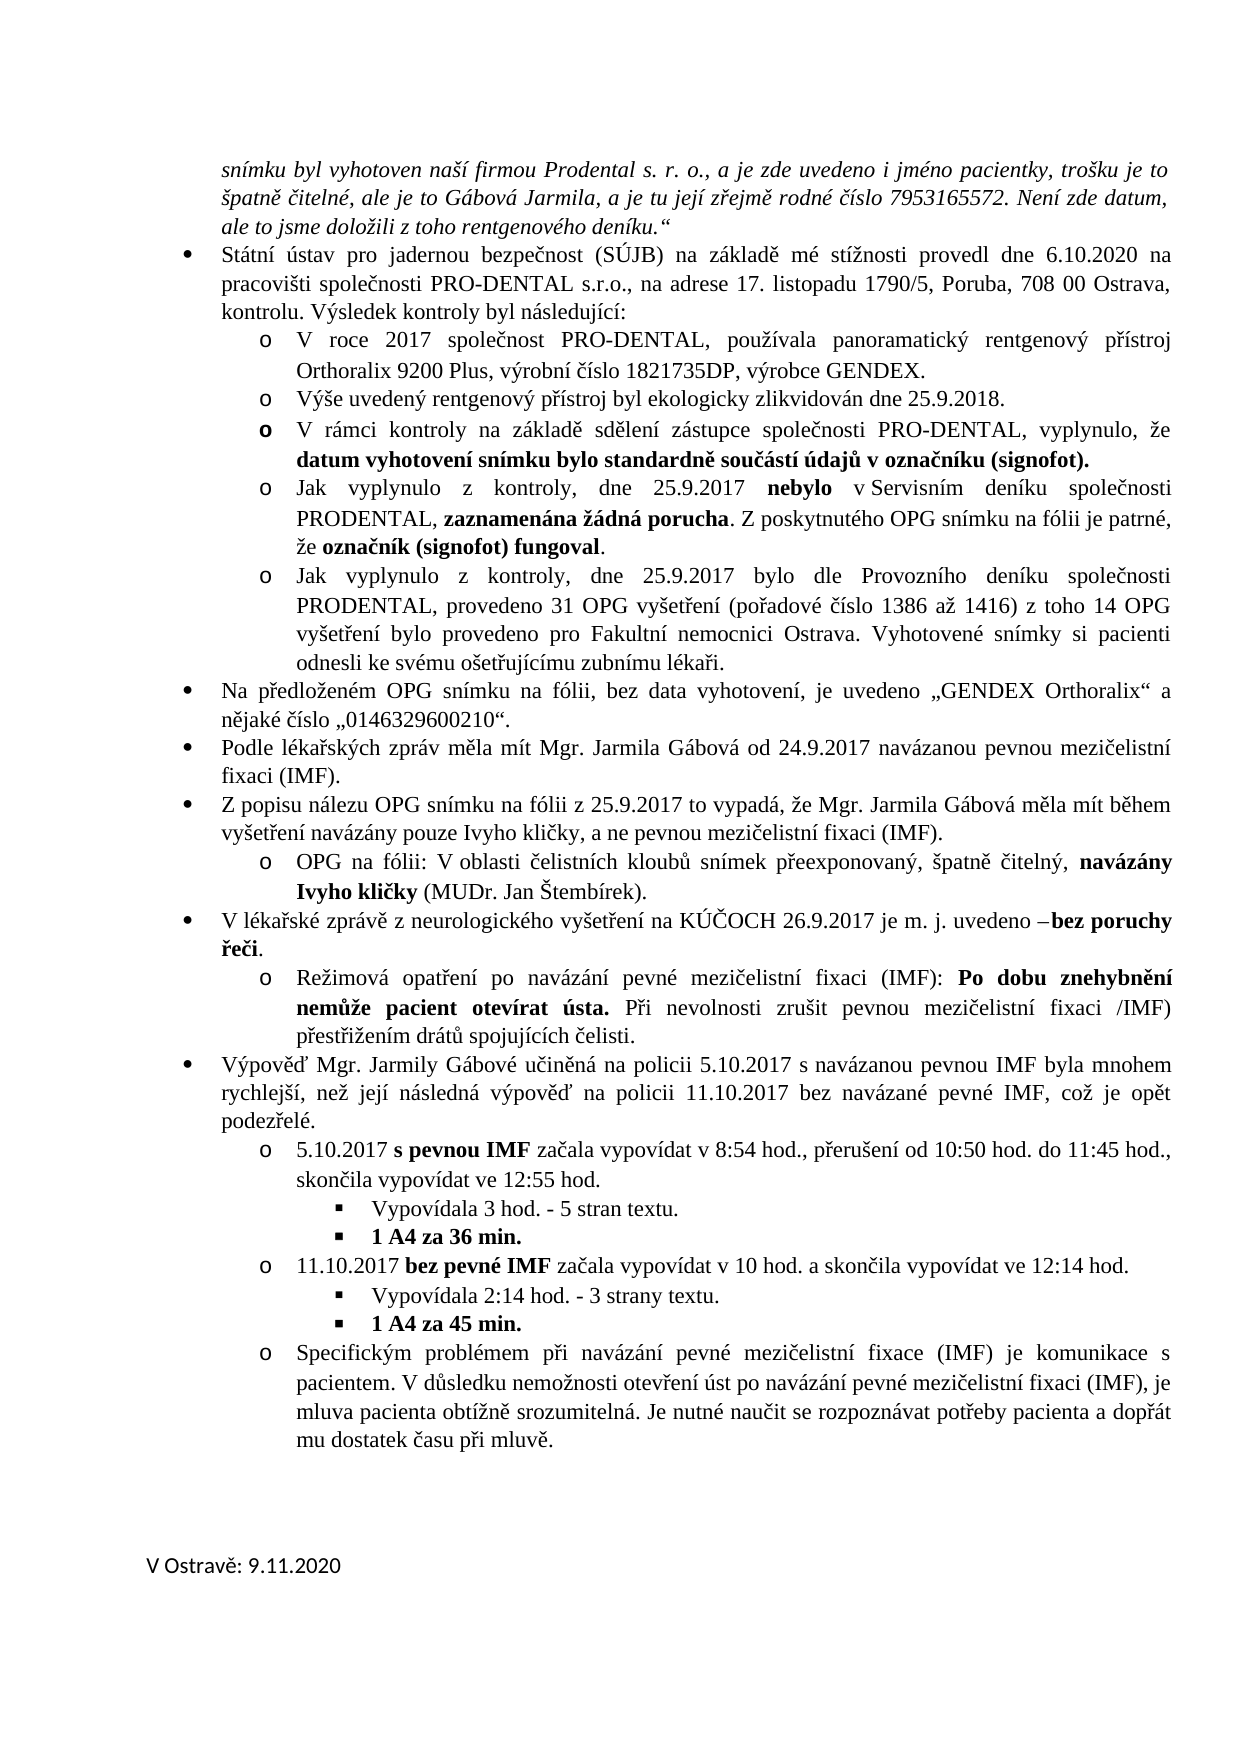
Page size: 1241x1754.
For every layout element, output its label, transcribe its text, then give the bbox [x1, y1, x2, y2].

list V rámci kontroly na základě sdělení zástupce společnosti PRO-DENTAL, vyplynulo, že datum vyhotovení snímku bylo standardně součástí údajů v označníku (signofot). [258, 416, 1172, 472]
list Výše uvedený rentgenový přístroj byl ekologicky zlikvidován dne 25.9.2018. [258, 385, 1172, 413]
list Státní ústav pro jadernou bezpečnost (SÚJB) na základě mé stížnosti provedl dne 6.10.2020 na pracovišti společnosti PRO-DENTAL s.r.o., na adrese 17. listopadu 1790/5, Poruba, 708 00 Ostrava, kontrolu. Výsledek kontroly byl následující: [183, 241, 1172, 324]
list 5.10.2017 s pevnou IMF začala vypovídat v 8:54 hod., přerušení od 10:50 hod. do 11:45 hod., skončila vypovídat ve 12:55 hod. [258, 1136, 1172, 1193]
list Na předloženém OPG snímku na fólii, bez data vyhotovení, je uvedeno „GENDEX Orthoralix“ a nějaké číslo „0146329600210“. [183, 677, 1172, 732]
list Jak vyplynulo z kontroly, dne 25.9.2017 nebylo v Servisním deníku společnosti PRODENTAL, zaznamenána žádná porucha. Z poskytnutého OPG snímku na fólii je patrné, že označník (signofot) fungoval. [258, 474, 1172, 559]
list OPG na fólii: V oblasti čelistních kloubů snímek přeexponovaný, špatně čitelný, navázány Ivyho kličky (MUDr. Jan Štembírek). [258, 848, 1172, 904]
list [183, 156, 1172, 239]
list V roce 2017 společnost PRO-DENTAL, používala panoramatický rentgenový přístroj Orthoralix 9200 Plus, výrobní číslo 1821735DP, výrobce GENDEX. [258, 327, 1172, 383]
list Jak vyplynulo z kontroly, dne 25.9.2017 bylo dle Provozního deníku společnosti PRODENTAL, provedeno 31 OPG vyšetření (pořadové číslo 1386 až 1416) z toho 14 OPG vyšetření bylo provedeno pro Fakultní nemocnici Ostrava. Vyhotovené snímky si pacienti odnesli ke svému ošetřujícímu zubnímu lékaři. [258, 562, 1172, 675]
text V Ostravě: 9.11.2020 [146, 1551, 1172, 1579]
list Vypovídala 2:14 hod. - 3 strany textu. [333, 1282, 1172, 1308]
list Podle lékařských zpráv měla mít Mgr. Jarmila Gábová od 24.9.2017 navázanou pevnou mezičelistní fixaci (IMF). [183, 734, 1172, 789]
list Specifickým problémem při navázání pevné mezičelistní fixace (IMF) je komunikace s pacientem. V důsledku nemožnosti otevření úst po navázání pevné mezičelistní fixaci (IMF), je mluva pacienta obtížně srozumitelná. Je nutné naučit se rozpoznávat potřeby pacienta a dopřát mu dostatek času při mluvě. [258, 1339, 1172, 1452]
list 1 A4 za 36 min. [333, 1223, 1172, 1249]
list Režimová opatření po navázání pevné mezičelistní fixaci (IMF): Po dobu znehybnění nemůže pacient otevírat ústa. Při nevolnosti zrušit pevnou mezičelistní fixaci /IMF) přestřižením drátů spojujících čelisti. [258, 963, 1172, 1049]
list V lékařské zprávě z neurologického vyšetření na KÚČOCH 26.9.2017 je m. j. uvedeno –bez poruchy řeči. [183, 907, 1172, 961]
list Z popisu nálezu OPG snímku na fólii z 25.9.2017 to vypadá, že Mgr. Jarmila Gábová měla mít během vyšetření navázány pouze Ivyho kličky, a ne pevnou mezičelistní fixaci (IMF). [183, 791, 1172, 846]
list Výpověď Mgr. Jarmily Gábové učiněná na policii 5.10.2017 s navázanou pevnou IMF byla mnohem rychlejší, než její následná výpověď na policii 11.10.2017 bez navázané pevné IMF, což je opět podezřelé. [183, 1051, 1172, 1134]
list 1 A4 za 45 min. [333, 1311, 1172, 1337]
list Vypovídala 3 hod. - 5 stran textu. [333, 1195, 1172, 1221]
list 11.10.2017 bez pevné IMF začala vypovídat v 10 hod. a skončila vypovídat ve 12:14 hod. [258, 1252, 1172, 1280]
